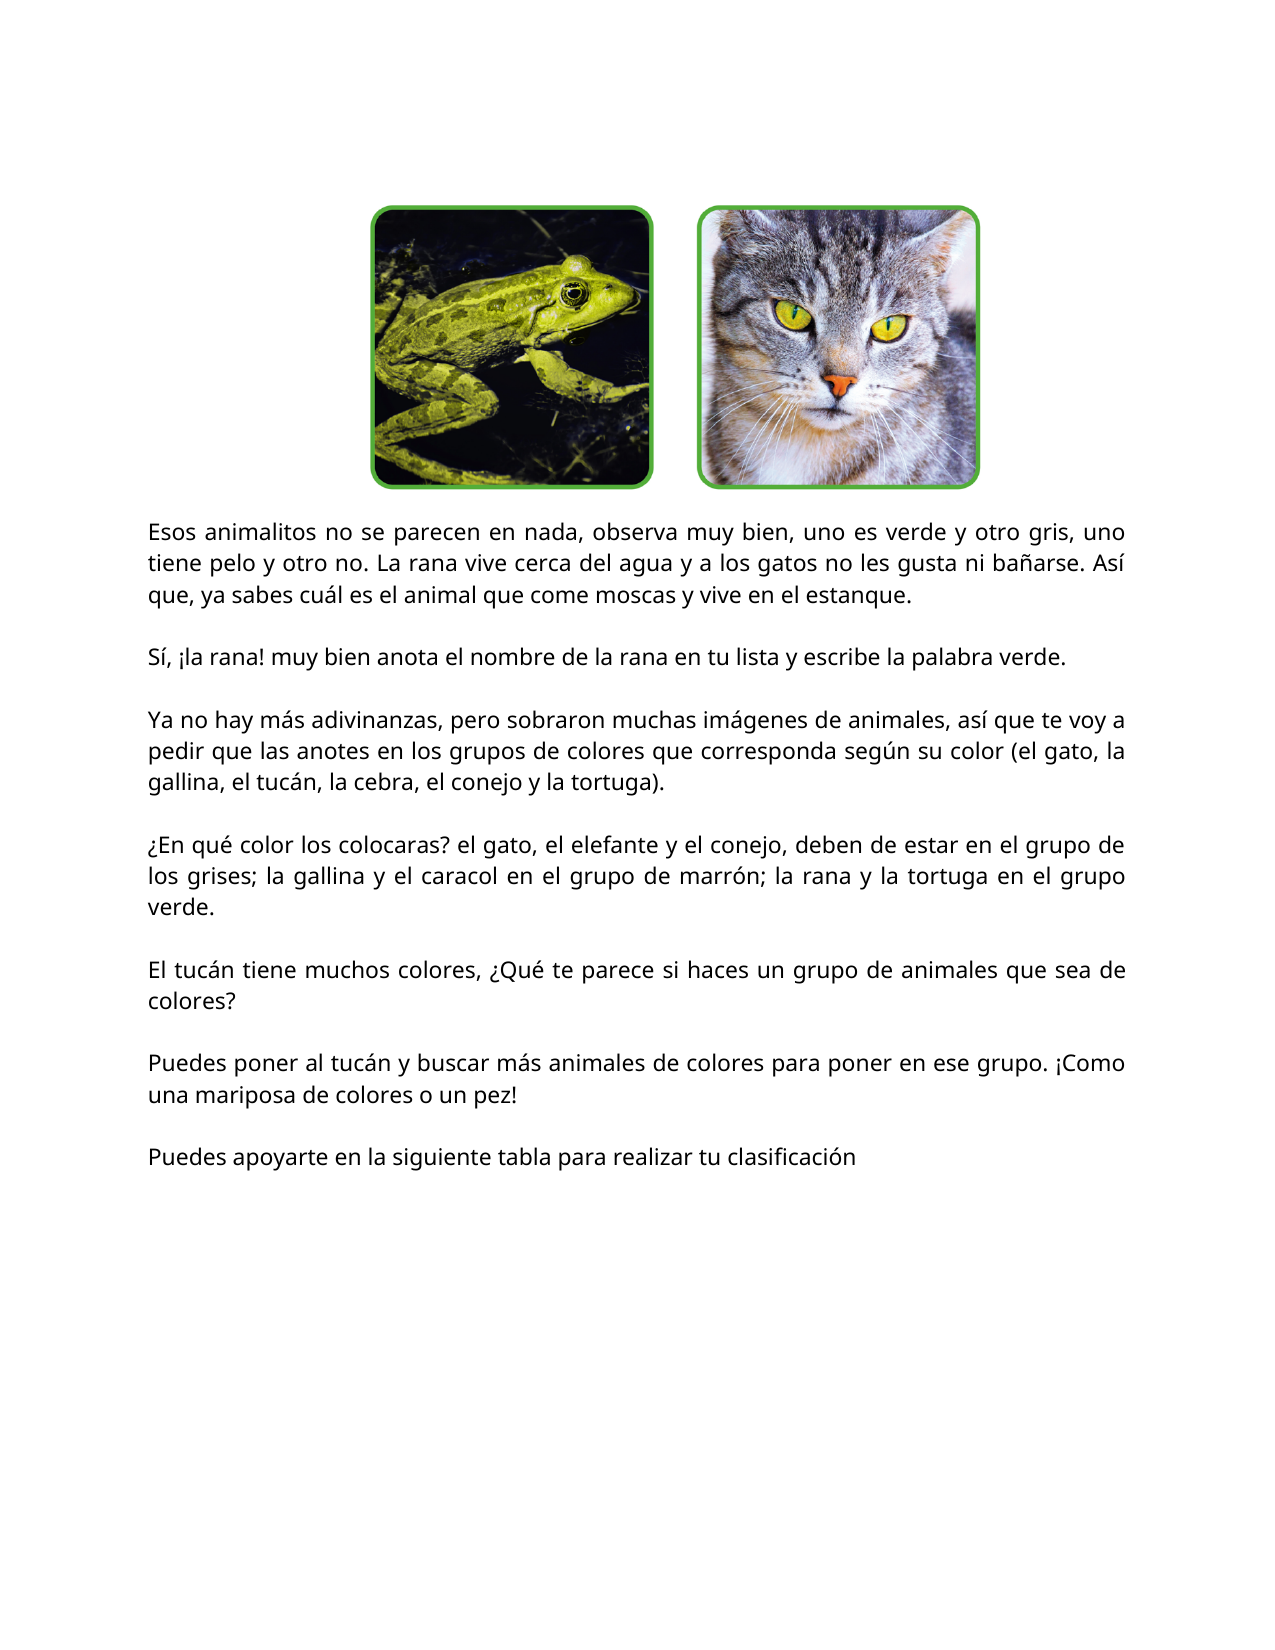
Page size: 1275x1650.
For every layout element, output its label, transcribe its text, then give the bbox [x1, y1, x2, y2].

text Puedes apoyarte en la siguiente tabla para realizar tu clasificación [148, 1141, 1127, 1172]
text Puedes poner al tucán y buscar más animales de colores para poner en ese grupo. ¡Como una mariposa de colores o un pez! [148, 1047, 1127, 1110]
text ¿En qué color los colocaras? el gato, el elefante y el conejo, deben de estar en el grupo de los grises; la gallina y el caracol en el grupo de marrón; la rana y la tortuga en el grupo verde. [148, 829, 1127, 922]
text El tucán tiene muchos colores, ¿Qué te parece si haces un grupo de animales que sea de colores? [148, 954, 1127, 1016]
text Ya no hay más adivinanzas, pero sobraron muchas imágenes de animales, así que te voy a pedir que las anotes en los grupos de colores que corresponda según su color (el gato, la gallina, el tucán, la cebra, el conejo y la tortuga). [148, 704, 1127, 797]
text Esos animalitos no se parecen en nada, observa muy bien, uno es verde y otro gris, uno tiene pelo y otro no. La rana vive cerca del agua y a los gatos no les gusta ni bañarse. Así que, ya sabes cuál es el animal que come moscas y vive en el estanque. [148, 516, 1127, 610]
picture [336, 177, 1014, 517]
text Sí, ¡la rana! muy bien anota el nombre de la rana en tu lista y escribe la palabra verde. [148, 641, 1127, 672]
